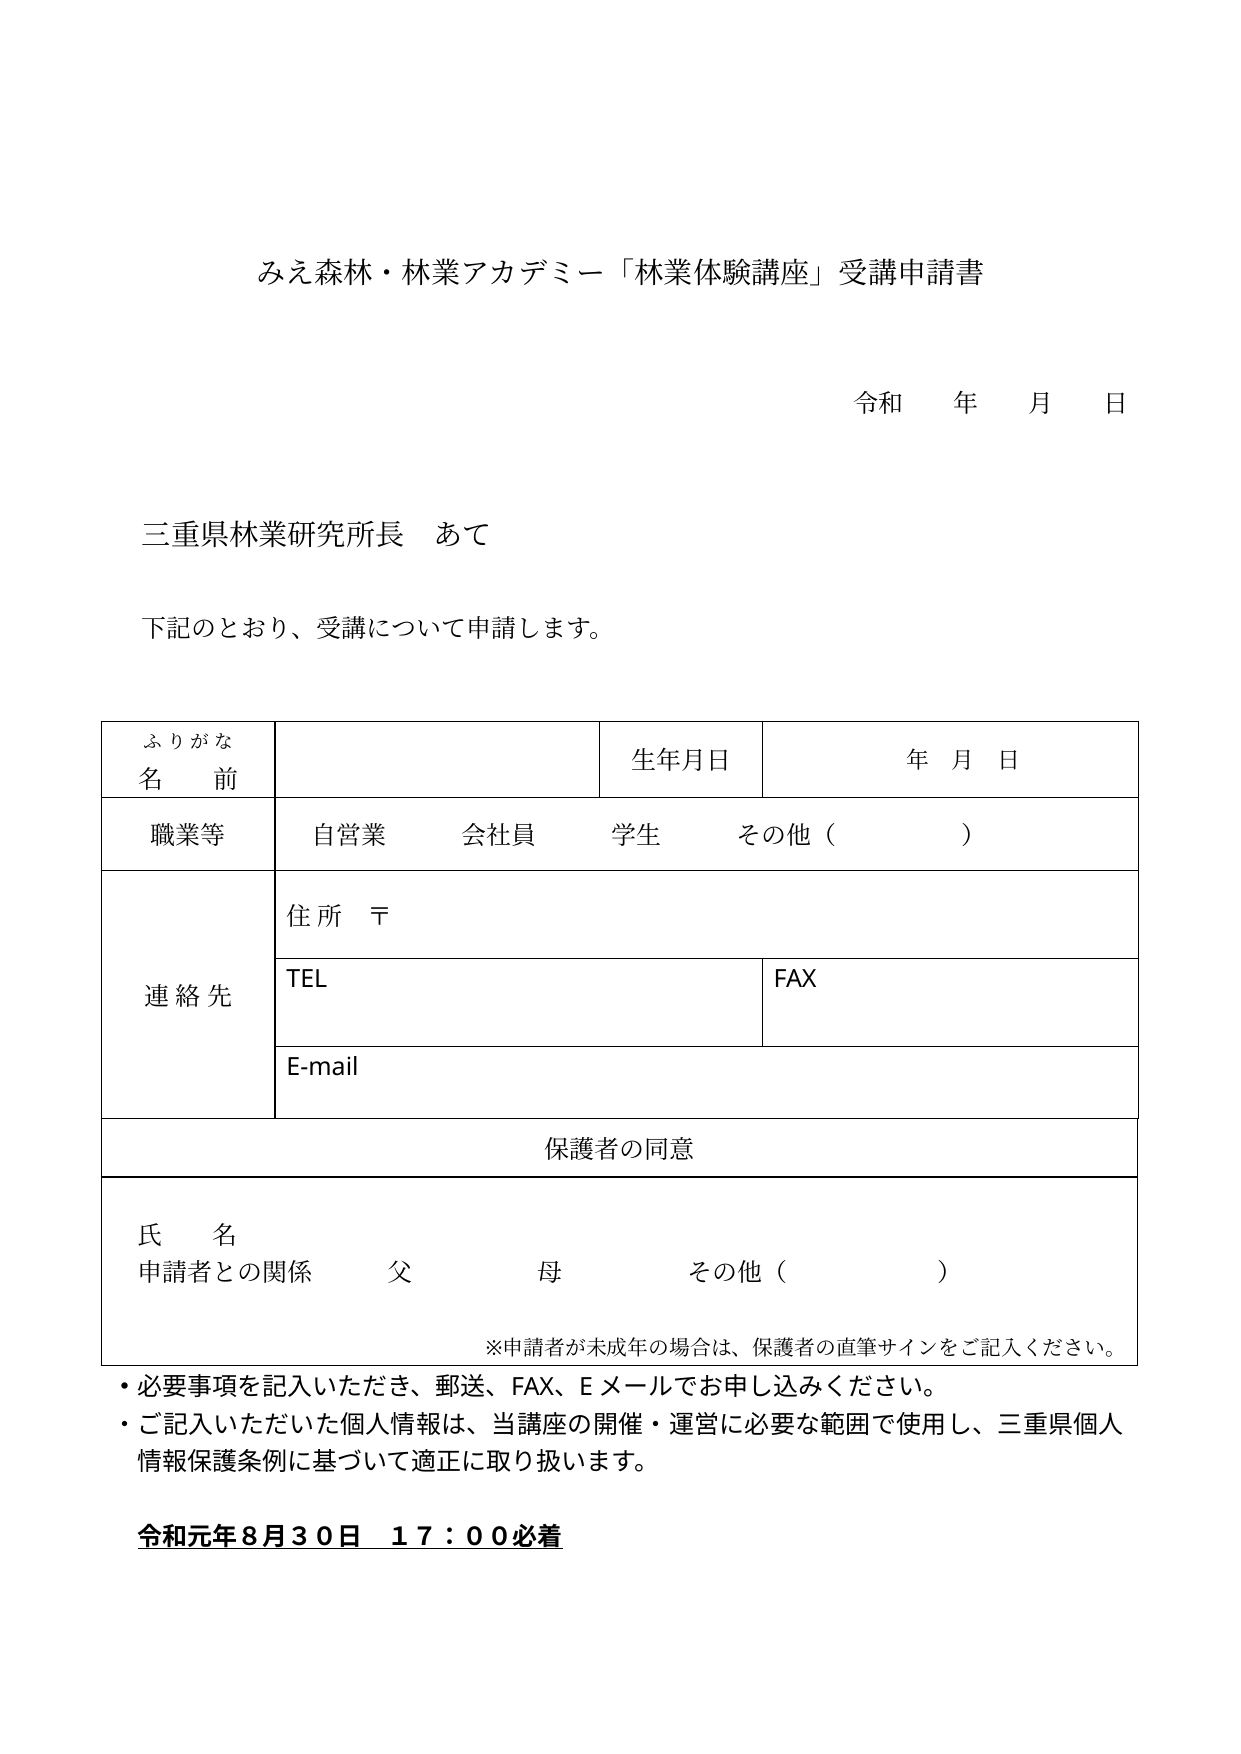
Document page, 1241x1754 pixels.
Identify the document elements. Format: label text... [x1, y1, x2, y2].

table_cell 住 所 〒 [276, 871, 1138, 958]
table_cell E-mail [276, 1047, 1138, 1118]
text みえ森林・林業アカデミー「林業体験講座」受講申請書 [112, 233, 1128, 308]
text 令和 年 月 日 [112, 383, 1128, 421]
table_cell 連 絡 先 [102, 871, 274, 1118]
text 三重県林業研究所長 あて [112, 496, 1128, 571]
text 下記のとおり、受講について申請します。 [112, 608, 1128, 646]
table_cell FAX [763, 959, 1138, 1046]
table_cell 氏 名 申請者との関係 父 母 その他（ ） ※申請者が未成年の場合は、保護者の直筆サインをご記入ください。 [102, 1178, 1137, 1365]
table_header 年 月 日 [763, 722, 1138, 797]
text ・必要事項を記入いただき、郵送、FAX、Eメールでお申し込みください。 [112, 1366, 1128, 1403]
text ・ご記入いただいた個人情報は、当講座の開催・運営に必要な範囲で使用し、三重県個人情報保護条例に基づいて適正に取り扱います。 [112, 1403, 1128, 1478]
table_header [276, 722, 599, 797]
table_cell 保護者の同意 [102, 1119, 1137, 1176]
text 令和元年８月３０日 １７：００必着 [112, 1516, 1128, 1553]
table_cell TEL [276, 959, 762, 1046]
table_header ふ り が な 名 前 [102, 722, 274, 797]
table_cell 自営業 会社員 学生 その他（ ） [276, 798, 1138, 870]
table_header 生年月日 [600, 722, 762, 797]
table_cell 職業等 [102, 798, 274, 870]
